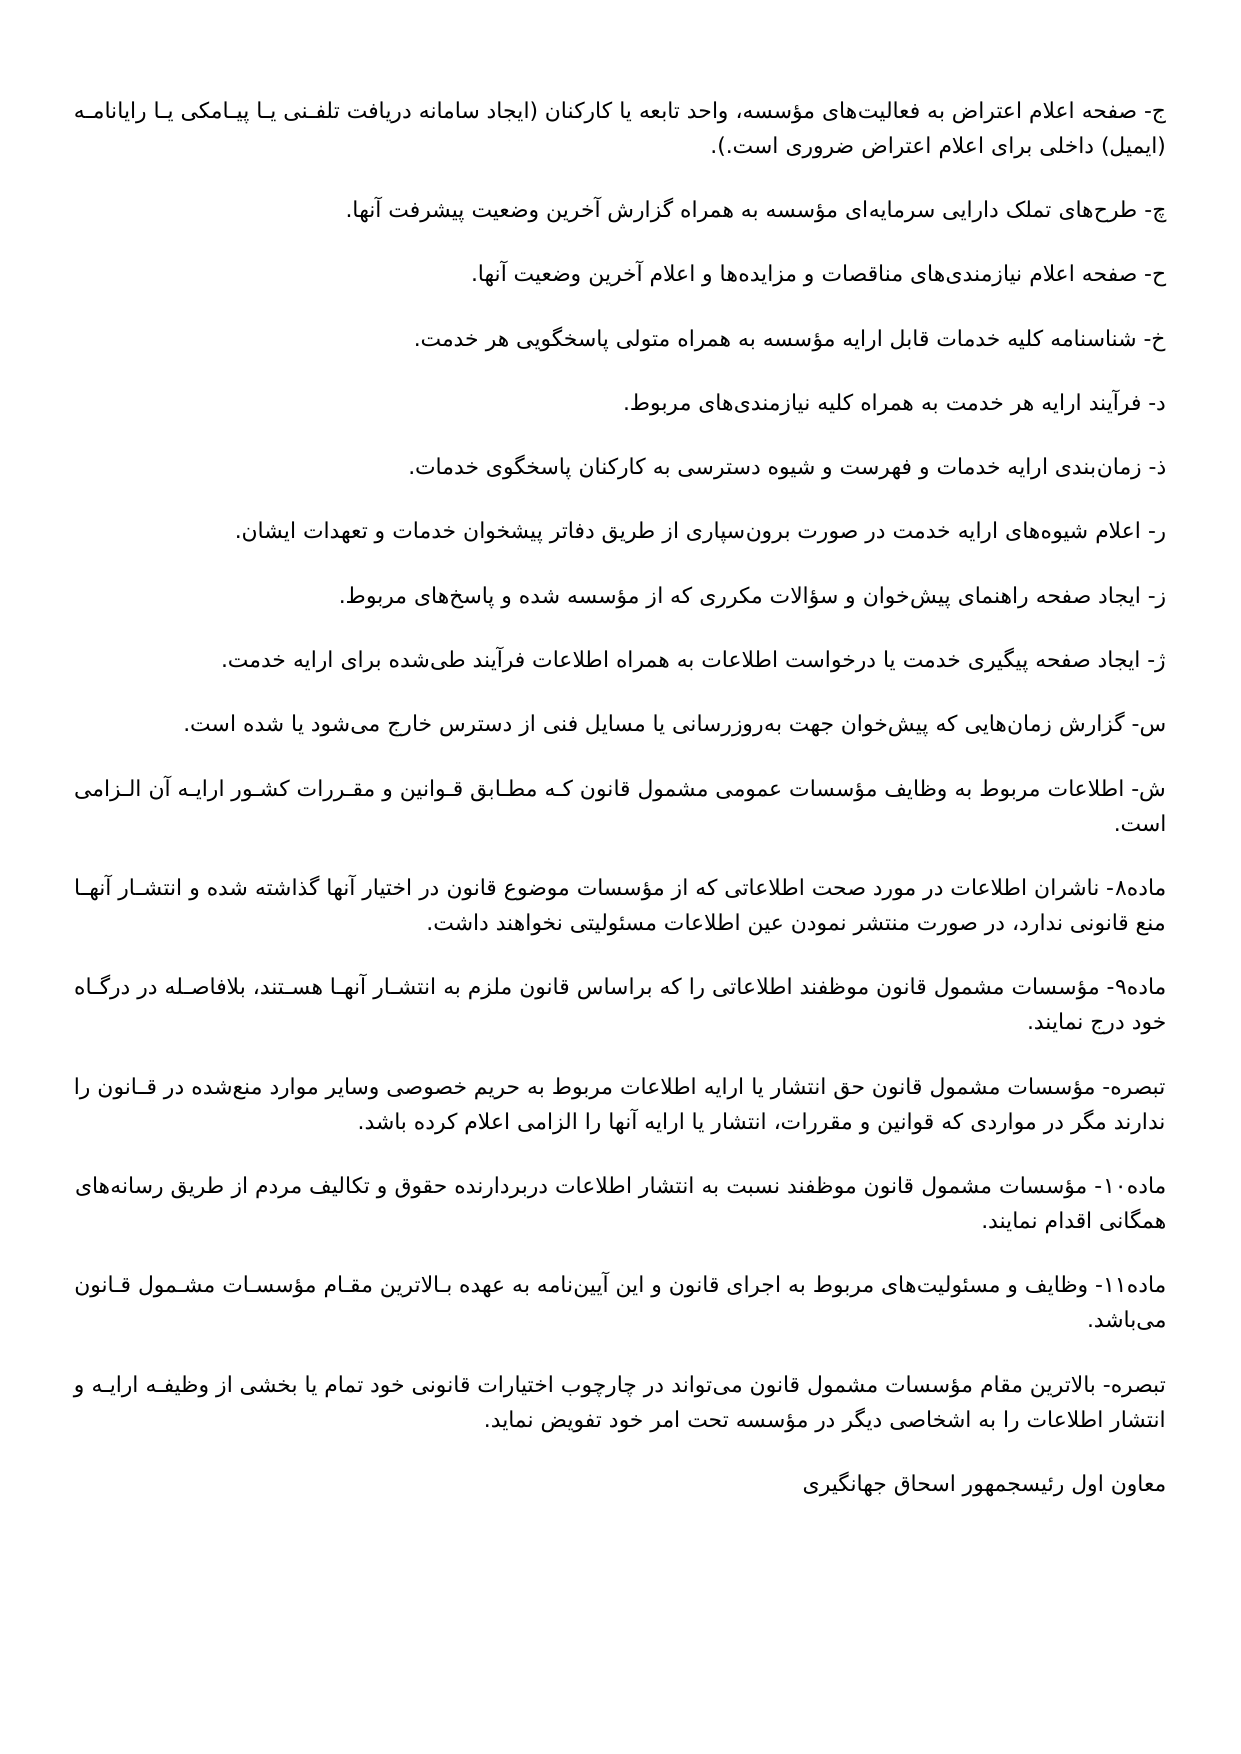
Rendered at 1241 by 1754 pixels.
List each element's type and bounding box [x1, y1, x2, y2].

table_cell [74, 59, 1166, 1586]
